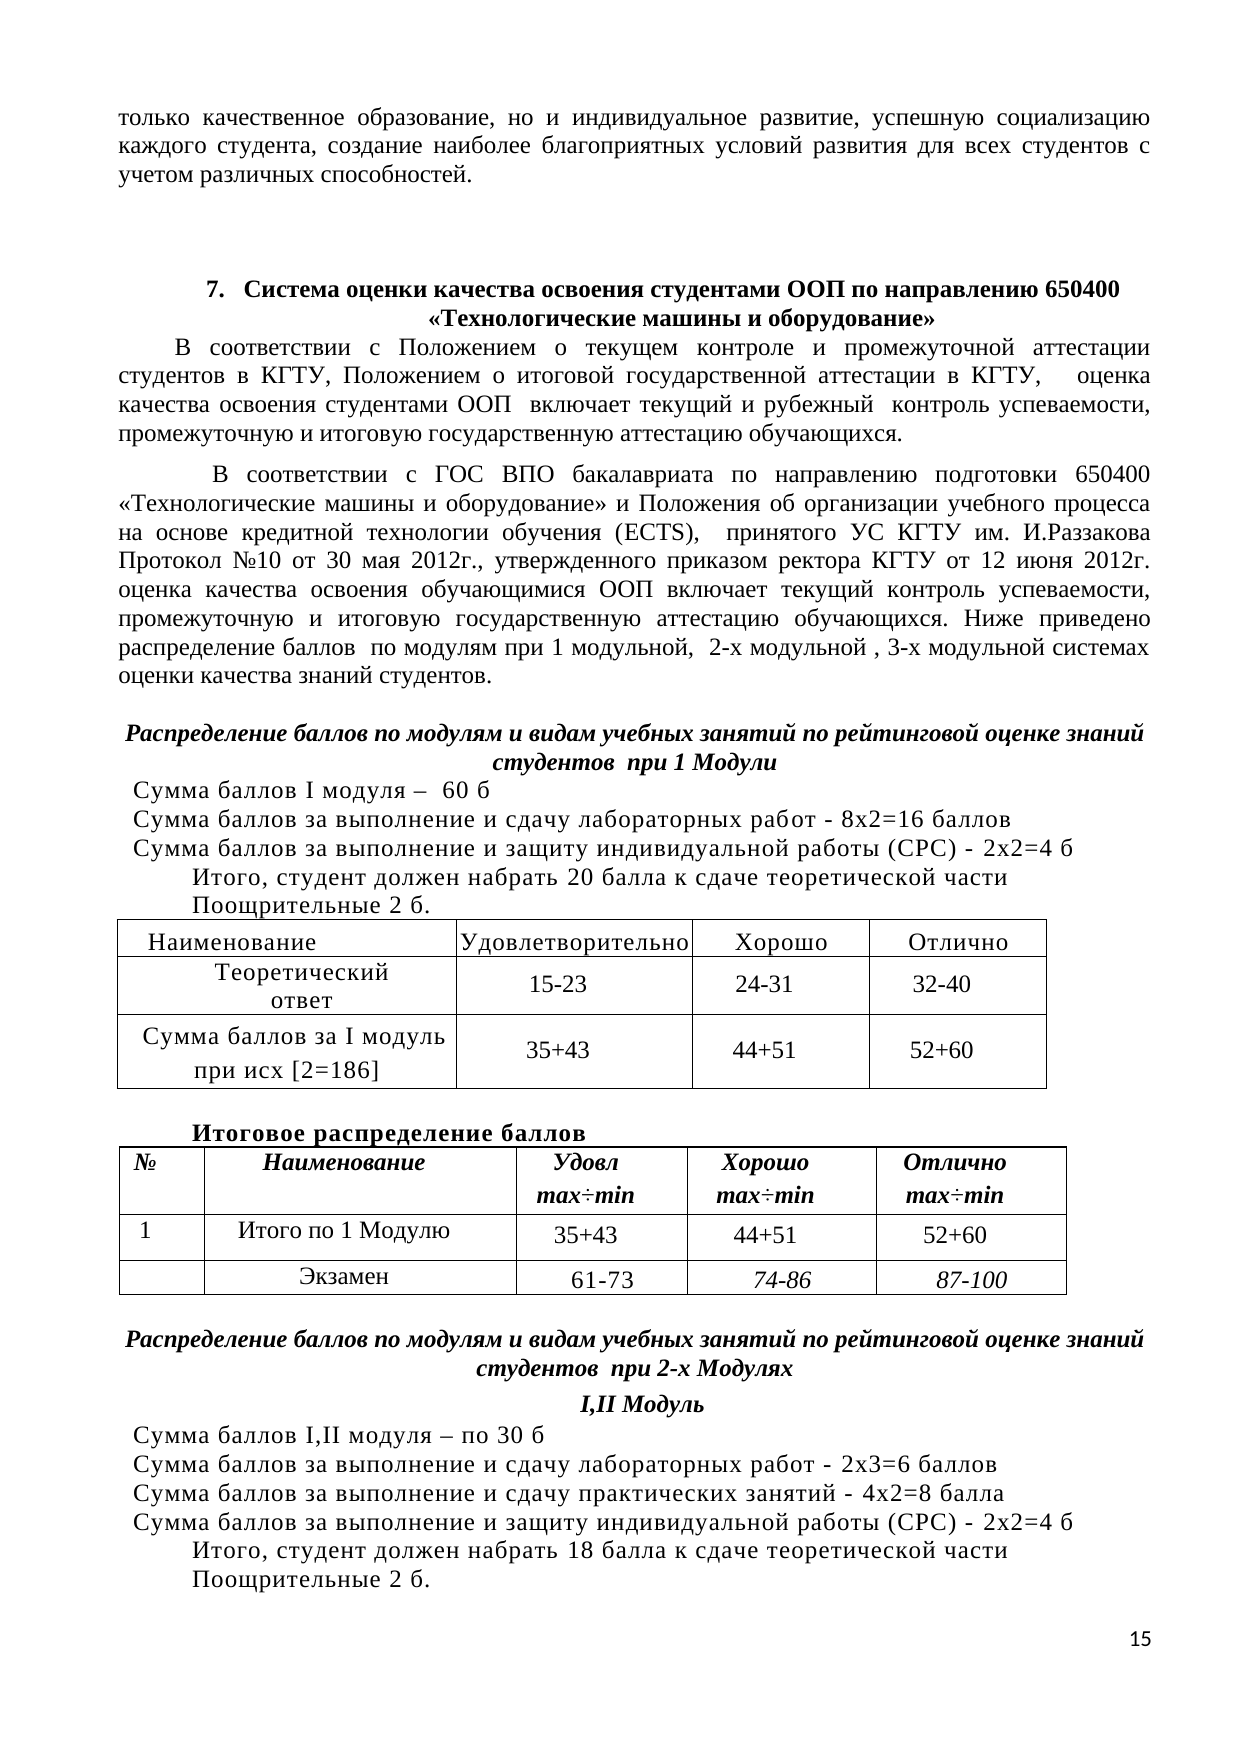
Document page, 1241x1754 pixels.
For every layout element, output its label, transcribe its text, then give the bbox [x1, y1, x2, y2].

table_cell 15-23 [457, 957, 692, 1014]
text Сумма баллов за выполнение и сдачу практических занятий - 4x2=8 балла [133, 1478, 1152, 1507]
table_header Наименование [118, 920, 456, 956]
text Итого, студент должен набрать 18 балла к сдаче теоретической части [118, 1536, 1152, 1564]
table_cell 87-100 [877, 1261, 1066, 1294]
text Сумма баллов за выполнение и защиту индивидуальной работы (СРС) - 2x2=4 б [133, 1507, 1152, 1536]
table_header Хорошо [693, 920, 869, 956]
table_header № [120, 1148, 204, 1214]
table_cell 61-73 [517, 1261, 687, 1294]
text В соответствии с Положением о текущем контроле и промежуточной аттестации студентов в КГТУ, Положением о итоговой государственной аттестации в КГТУ, оценка качества освоения студентами ООП включает текущий и рубежный контроль успеваемости, промежуточную и итоговую государственную аттестацию обучающихся. [118, 332, 1152, 447]
table_cell 74-86 [688, 1261, 876, 1294]
table_cell Итого по 1 Модулю [205, 1215, 516, 1260]
table_cell 35+43 [457, 1015, 692, 1088]
table_cell 32-40 [870, 957, 1046, 1014]
table_header Удовлетворительно [457, 920, 692, 956]
text Итого, студент должен набрать 20 балла к сдаче теоретической части [118, 862, 1152, 891]
text Сумма баллов за выполнение и сдачу лабораторных работ - 8x2=16 баллов [133, 804, 1152, 833]
table_header Удовл max÷min [517, 1148, 687, 1214]
text Сумма баллов за выполнение и защиту индивидуальной работы (СРС) - 2x2=4 б [133, 833, 1152, 862]
text Итоговое распределение баллов [118, 1118, 1152, 1146]
table_cell 24-31 [693, 957, 869, 1014]
table_cell 52+60 [877, 1215, 1066, 1260]
text Распределение баллов по модулям и видам учебных занятий по рейтинговой оценке знаний студентов при 2-х Модулях [118, 1324, 1152, 1382]
table_cell Теоретический ответ [118, 957, 456, 1014]
table_cell 1 [120, 1215, 204, 1260]
table_cell Экзамен [205, 1261, 516, 1294]
table_header Хорошо max÷min [688, 1148, 876, 1214]
text Сумма баллов I,II модуля – по 30 б [133, 1421, 1152, 1449]
table_cell 44+51 [688, 1215, 876, 1260]
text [118, 102, 1152, 188]
text Распределение баллов по модулям и видам учебных занятий по рейтинговой оценке знаний студентов при 1 Модули [118, 718, 1152, 776]
text Поощрительные 2 б. [118, 891, 1152, 919]
table_cell 52+60 [870, 1015, 1046, 1088]
table_cell 44+51 [693, 1015, 869, 1088]
text I,II Модуль [133, 1382, 1152, 1421]
table_cell 35+43 [517, 1215, 687, 1260]
list Система оценки качества освоения студентами ООП по направлению 650400 «Технологические машины и оборудование» [174, 274, 1152, 332]
text Сумма баллов за выполнение и сдачу лабораторных работ - 2x3=6 баллов [133, 1449, 1152, 1478]
text В соответствии с ГОС ВПО бакалавриата по направлению подготовки 650400 «Технологические машины и оборудование» и Положения об организации учебного процесса на основе кредитной технологии обучения (ECTS), принятого УС КГТУ им. И.Раззакова Протокол №10 от 30 мая 2012г., утвержденного приказом ректора КГТУ от 12 июня 2012г. оценка качества освоения обучающимися ООП включает текущий контроль успеваемости, промежуточную и итоговую государственную аттестацию обучающихся. Ниже приведено распределение баллов по модулям при 1 модульной, 2-х модульной , 3-х модульной системах оценки качества знаний студентов. [118, 459, 1152, 689]
table_header Наименование [205, 1148, 516, 1214]
table_header Отлично [870, 920, 1046, 956]
table_cell [120, 1261, 204, 1294]
text Сумма баллов I модуля – 60 б [133, 776, 1152, 804]
table_cell Сумма баллов за I модуль при исх [2=186] [118, 1015, 456, 1088]
text Поощрительные 2 б. [118, 1564, 1152, 1593]
table_header Отлично max÷min [877, 1148, 1066, 1214]
